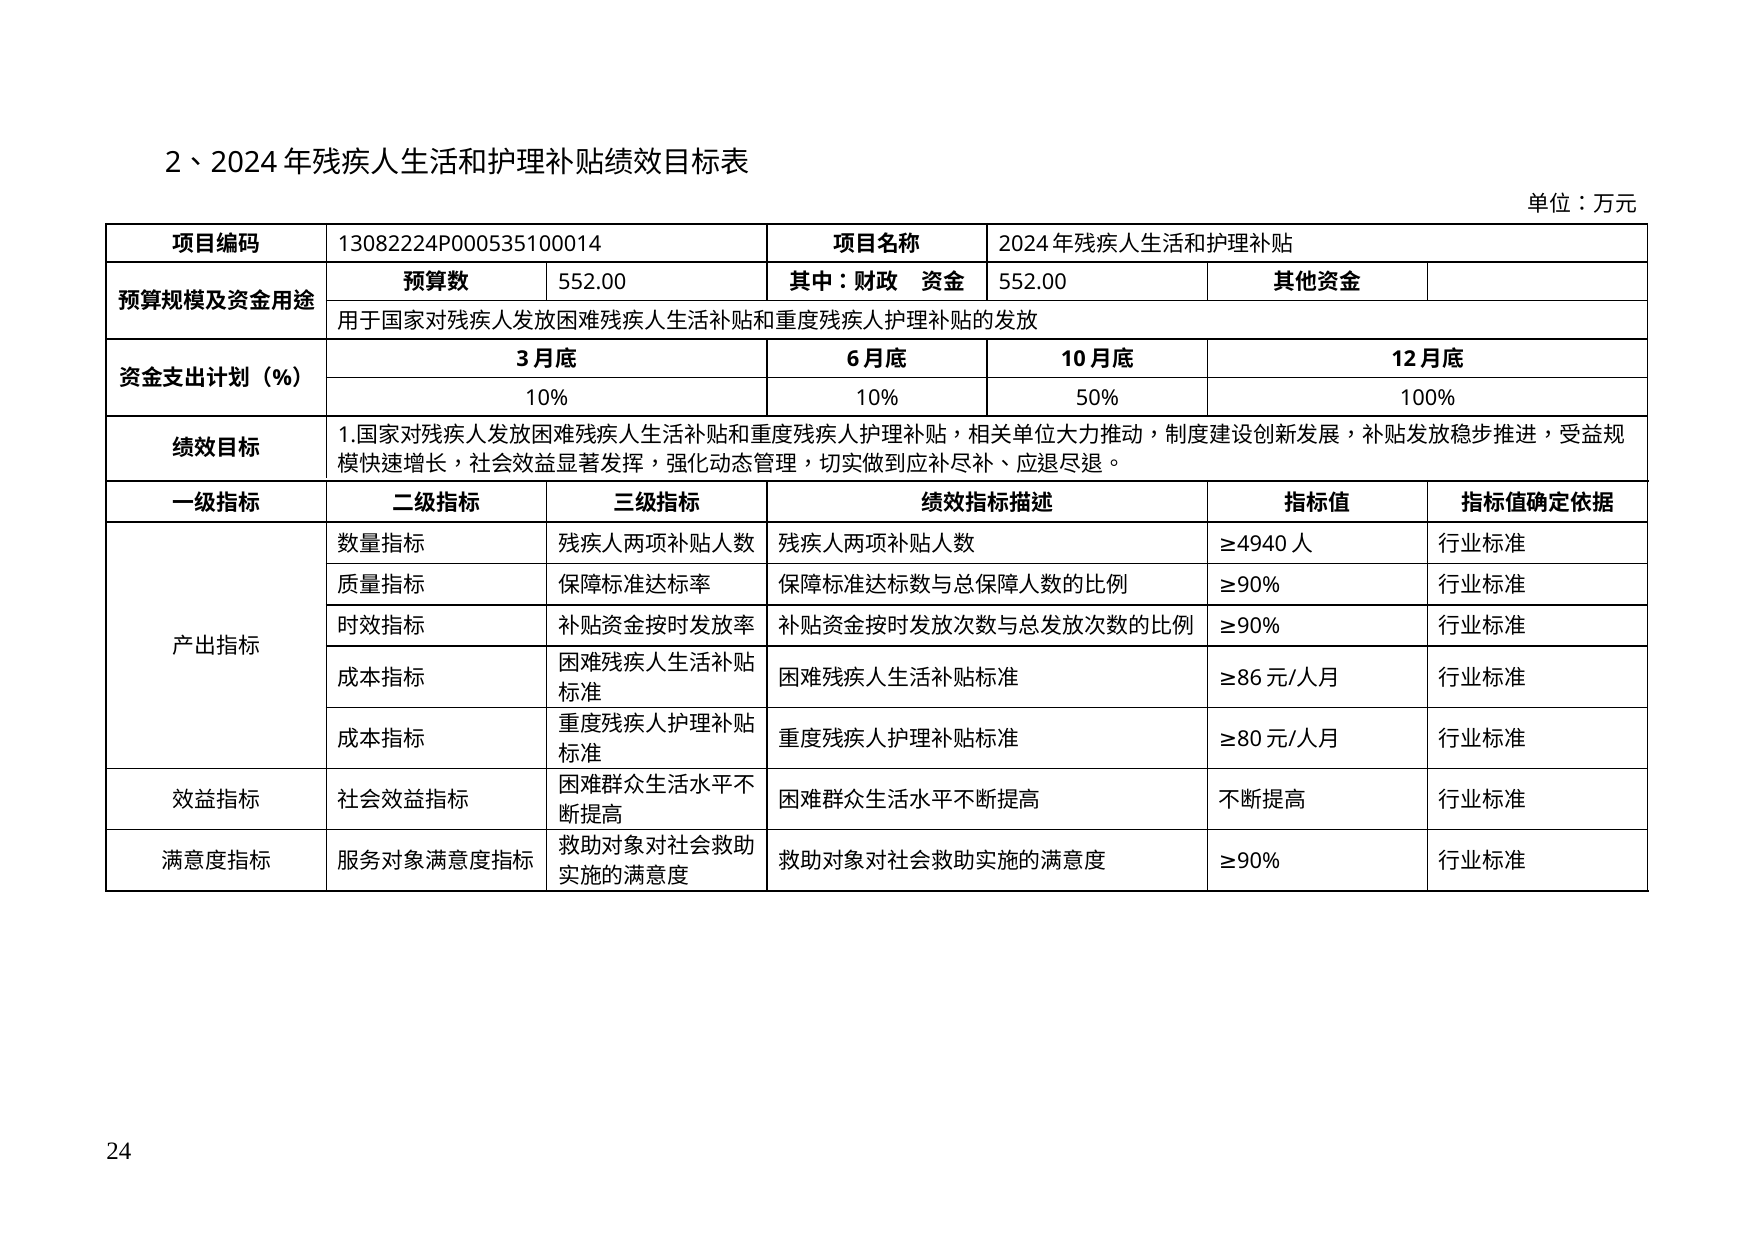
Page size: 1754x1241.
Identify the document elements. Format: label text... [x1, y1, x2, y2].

table_cell ≥90% [1208, 564, 1427, 604]
table_cell 行业标准 [1428, 523, 1647, 563]
table_cell 补贴资金按时发放率 [547, 606, 766, 645]
table_cell 项目编码 [107, 225, 326, 261]
table_cell ≥90% [1208, 830, 1427, 890]
table_cell 10% [768, 378, 986, 415]
table_header 一级指标 [107, 482, 326, 521]
table_cell 服务对象满意度指标 [327, 830, 546, 890]
table_cell 困难群众生活水平不断提高 [547, 769, 766, 829]
table_cell 预算规模及资金用途 [107, 263, 326, 338]
table_cell 行业标准 [1428, 830, 1647, 890]
table_cell 残疾人两项补贴人数 [768, 523, 1207, 563]
table_cell 行业标准 [1428, 708, 1647, 768]
table_cell 质量指标 [327, 564, 546, 604]
table_cell 重度残疾人护理补贴标准 [547, 708, 766, 768]
table_cell 行业标准 [1428, 564, 1647, 604]
table_cell ≥86元/人月 [1208, 647, 1427, 706]
table_cell 救助对象对社会救助实施的满意度 [547, 830, 766, 890]
table_cell 困难群众生活水平不断提高 [768, 769, 1207, 829]
table_cell 10% [327, 378, 766, 415]
table_cell 2024年残疾人生活和护理补贴 [988, 225, 1647, 261]
table_cell 产出指标 [107, 523, 326, 768]
table_cell 行业标准 [1428, 647, 1647, 706]
table_cell ≥4940人 [1208, 523, 1427, 563]
table_cell 成本指标 [327, 708, 546, 768]
table_cell 12月底 [1208, 340, 1647, 377]
table_header 指标值 [1208, 482, 1427, 521]
text 2、2024年残疾人生活和护理补贴绩效目标表 [106, 142, 1648, 181]
table_cell 13082224P000535100014 [327, 225, 766, 261]
table_cell 行业标准 [1428, 769, 1647, 829]
table_cell 用于国家对残疾人发放困难残疾人生活补贴和重度残疾人护理补贴的发放 [327, 301, 1647, 338]
table_cell 其中：财政 资金 [768, 263, 986, 300]
table_cell 50% [988, 378, 1207, 415]
table_cell ≥90% [1208, 606, 1427, 645]
table_cell 1.国家对残疾人发放困难残疾人生活补贴和重度残疾人护理补贴，相关单位大力推动，制度建设创新发展，补贴发放稳步推进，受益规模快速增长，社会效益显著发挥，强化动态管理，切实做到应补尽补、应退尽退。 [327, 417, 1647, 478]
table_cell 100% [1208, 378, 1647, 415]
table_cell [1428, 263, 1647, 300]
table_cell 3月底 [327, 340, 766, 377]
table_cell 552.00 [547, 263, 766, 300]
table_cell 时效指标 [327, 606, 546, 645]
table_cell 项目名称 [768, 225, 986, 261]
table_cell ≥80元/人月 [1208, 708, 1427, 768]
table_cell 数量指标 [327, 523, 546, 563]
table_cell 行业标准 [1428, 606, 1647, 645]
table_cell 困难残疾人生活补贴标准 [768, 647, 1207, 706]
table_cell 资金支出计划（%） [107, 340, 326, 415]
table_cell 10月底 [988, 340, 1207, 377]
table_cell 重度残疾人护理补贴标准 [768, 708, 1207, 768]
table_header 三级指标 [547, 482, 766, 521]
table_cell 绩效目标 [107, 417, 326, 478]
table_header 单位：万元 [107, 183, 1647, 223]
table_header 绩效指标描述 [768, 482, 1207, 521]
table_cell 困难残疾人生活补贴标准 [547, 647, 766, 706]
table_cell 救助对象对社会救助实施的满意度 [768, 830, 1207, 890]
table_cell 残疾人两项补贴人数 [547, 523, 766, 563]
table_cell 社会效益指标 [327, 769, 546, 829]
table_cell 保障标准达标数与总保障人数的比例 [768, 564, 1207, 604]
table_cell 552.00 [988, 263, 1207, 300]
table_cell 不断提高 [1208, 769, 1427, 829]
table_cell 补贴资金按时发放次数与总发放次数的比例 [768, 606, 1207, 645]
table_cell 效益指标 [107, 769, 326, 829]
table_cell 满意度指标 [107, 830, 326, 890]
table_cell 成本指标 [327, 647, 546, 706]
table_cell 6月底 [768, 340, 986, 377]
table_header 指标值确定依据 [1428, 482, 1647, 521]
table_cell 保障标准达标率 [547, 564, 766, 604]
table_cell 预算数 [327, 263, 546, 300]
table_header 二级指标 [327, 482, 546, 521]
table_cell 其他资金 [1208, 263, 1427, 300]
